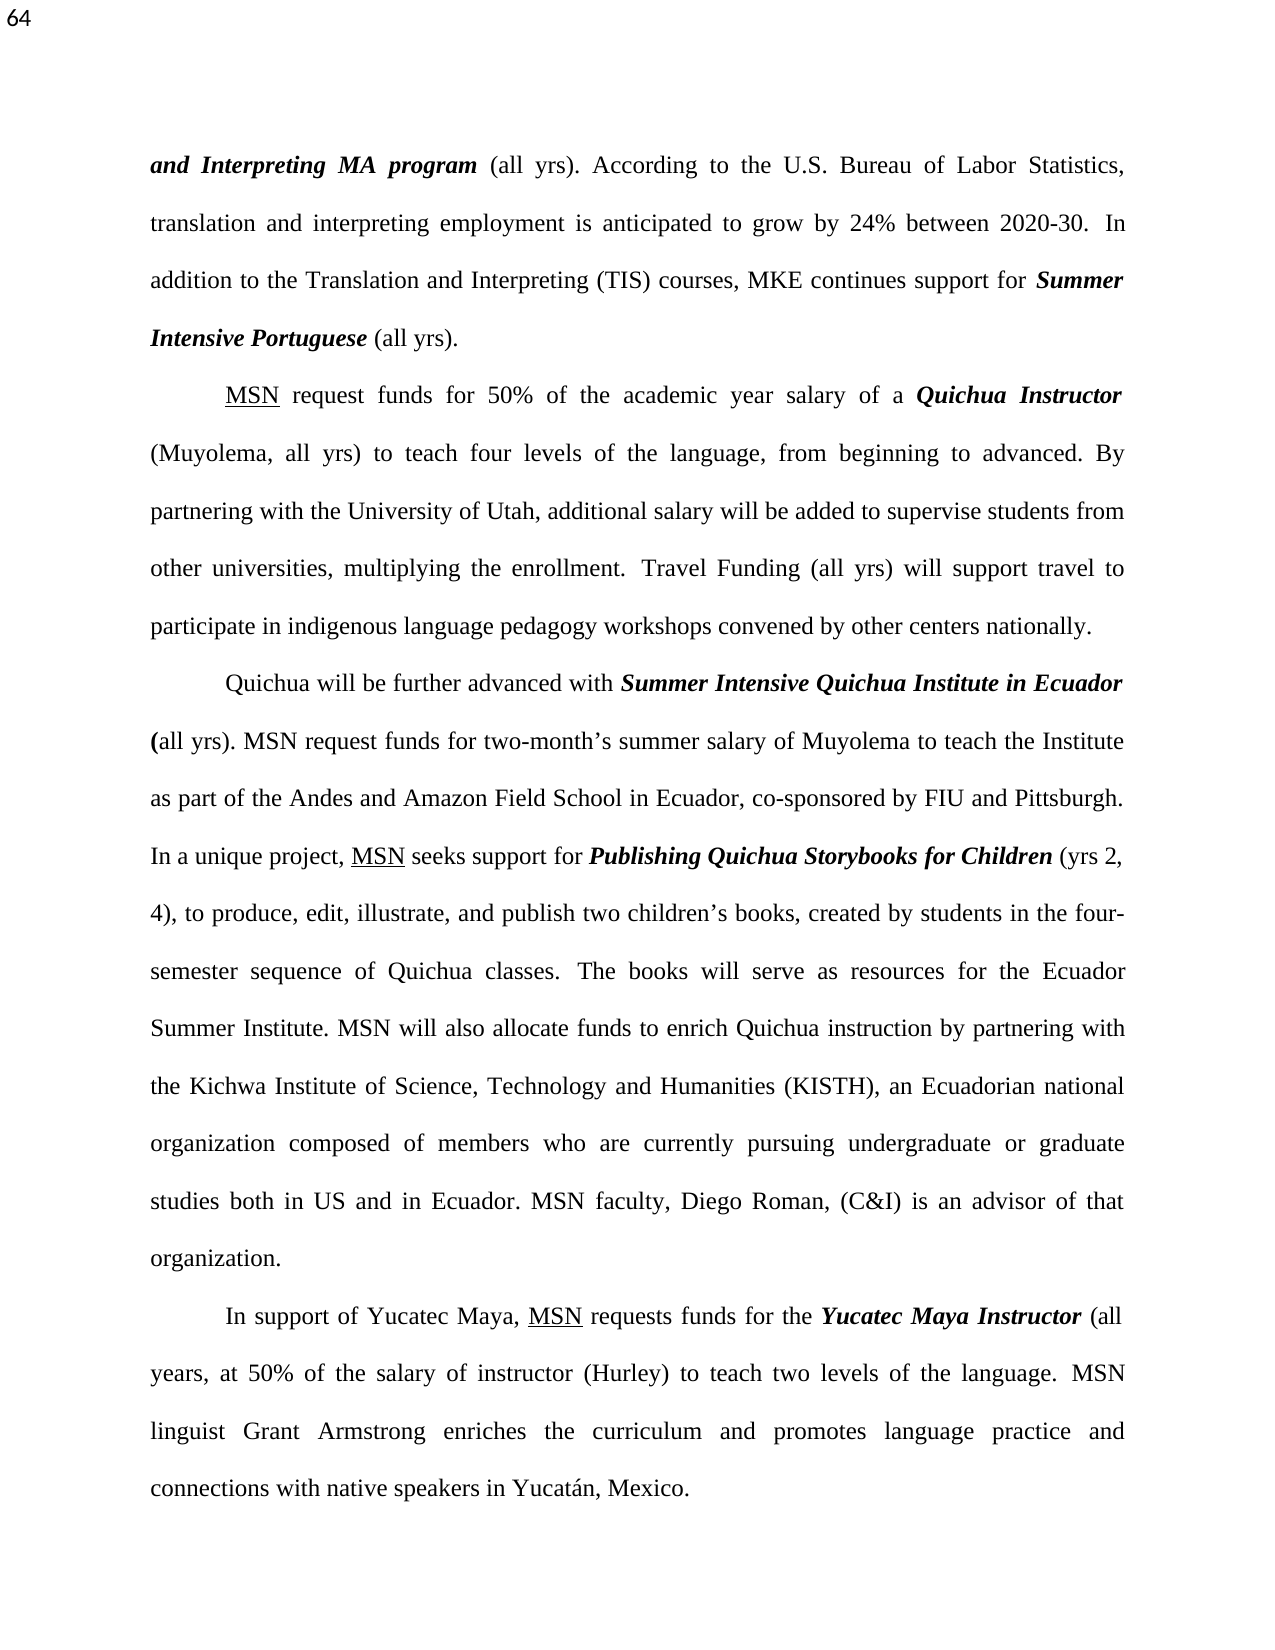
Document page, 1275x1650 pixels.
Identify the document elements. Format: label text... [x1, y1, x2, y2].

text (Muyolema, all yrs) to teach four levels of the language, from beginning to advanced. By partnering with the University of Utah, additional salary will be added to supervise students from other universities, multiplying the enrollment. Travel Funding (all yrs) will support travel to participate in indigenous language pedagogy workshops convened by other centers nationally. [150, 438, 1126, 639]
text In support of Yucatec Maya, MSN requests funds for the Yucatec Maya Instructor (all [225, 1301, 1150, 1329]
text MSN request funds for 50% of the academic year salary of a Quichua Instructor [225, 381, 1150, 409]
text and Interpreting MA program (all yrs). According to the U.S. Bureau of Labor Statistics, translation and interpreting employment is anticipated to grow by 24% between 2020-30. In addition to the Translation and Interpreting (TIS) courses, MKE continues support for Summer Intensive Portuguese (all yrs). [150, 151, 1126, 352]
text years, at 50% of the salary of instructor (Hurley) to teach two levels of the language. MSN linguist Grant Armstrong enriches the curriculum and promotes language practice and connections with native speakers in Yucatán, Mexico. [150, 1358, 1126, 1502]
text 4), to produce, edit, illustrate, and publish two children’s books, created by students in the four- semester sequence of Quichua classes. The books will serve as resources for the Ecuador Summer Institute. MSN will also allocate funds to enrich Quichua instruction by partnering with the Kichwa Institute of Science, Technology and Humanities (KISTH), an Ecuadorian national organization composed of members who are currently pursuing undergraduate or graduate studies both in US and in Ecuador. MSN faculty, Diego Roman, (C&I) is an advisor of that organization. [150, 898, 1126, 1272]
text Quichua will be further advanced with Summer Intensive Quichua Institute in Ecuador (all yrs). MSN request funds for two-month’s summer salary of Muyolema to teach the Institute as part of the Andes and Amazon Field School in Ecuador, co-sponsored by FIU and Pittsburgh. In a unique project, MSN seeks support for Publishing Quichua Storybooks for Children (yrs 2, [150, 668, 1126, 869]
